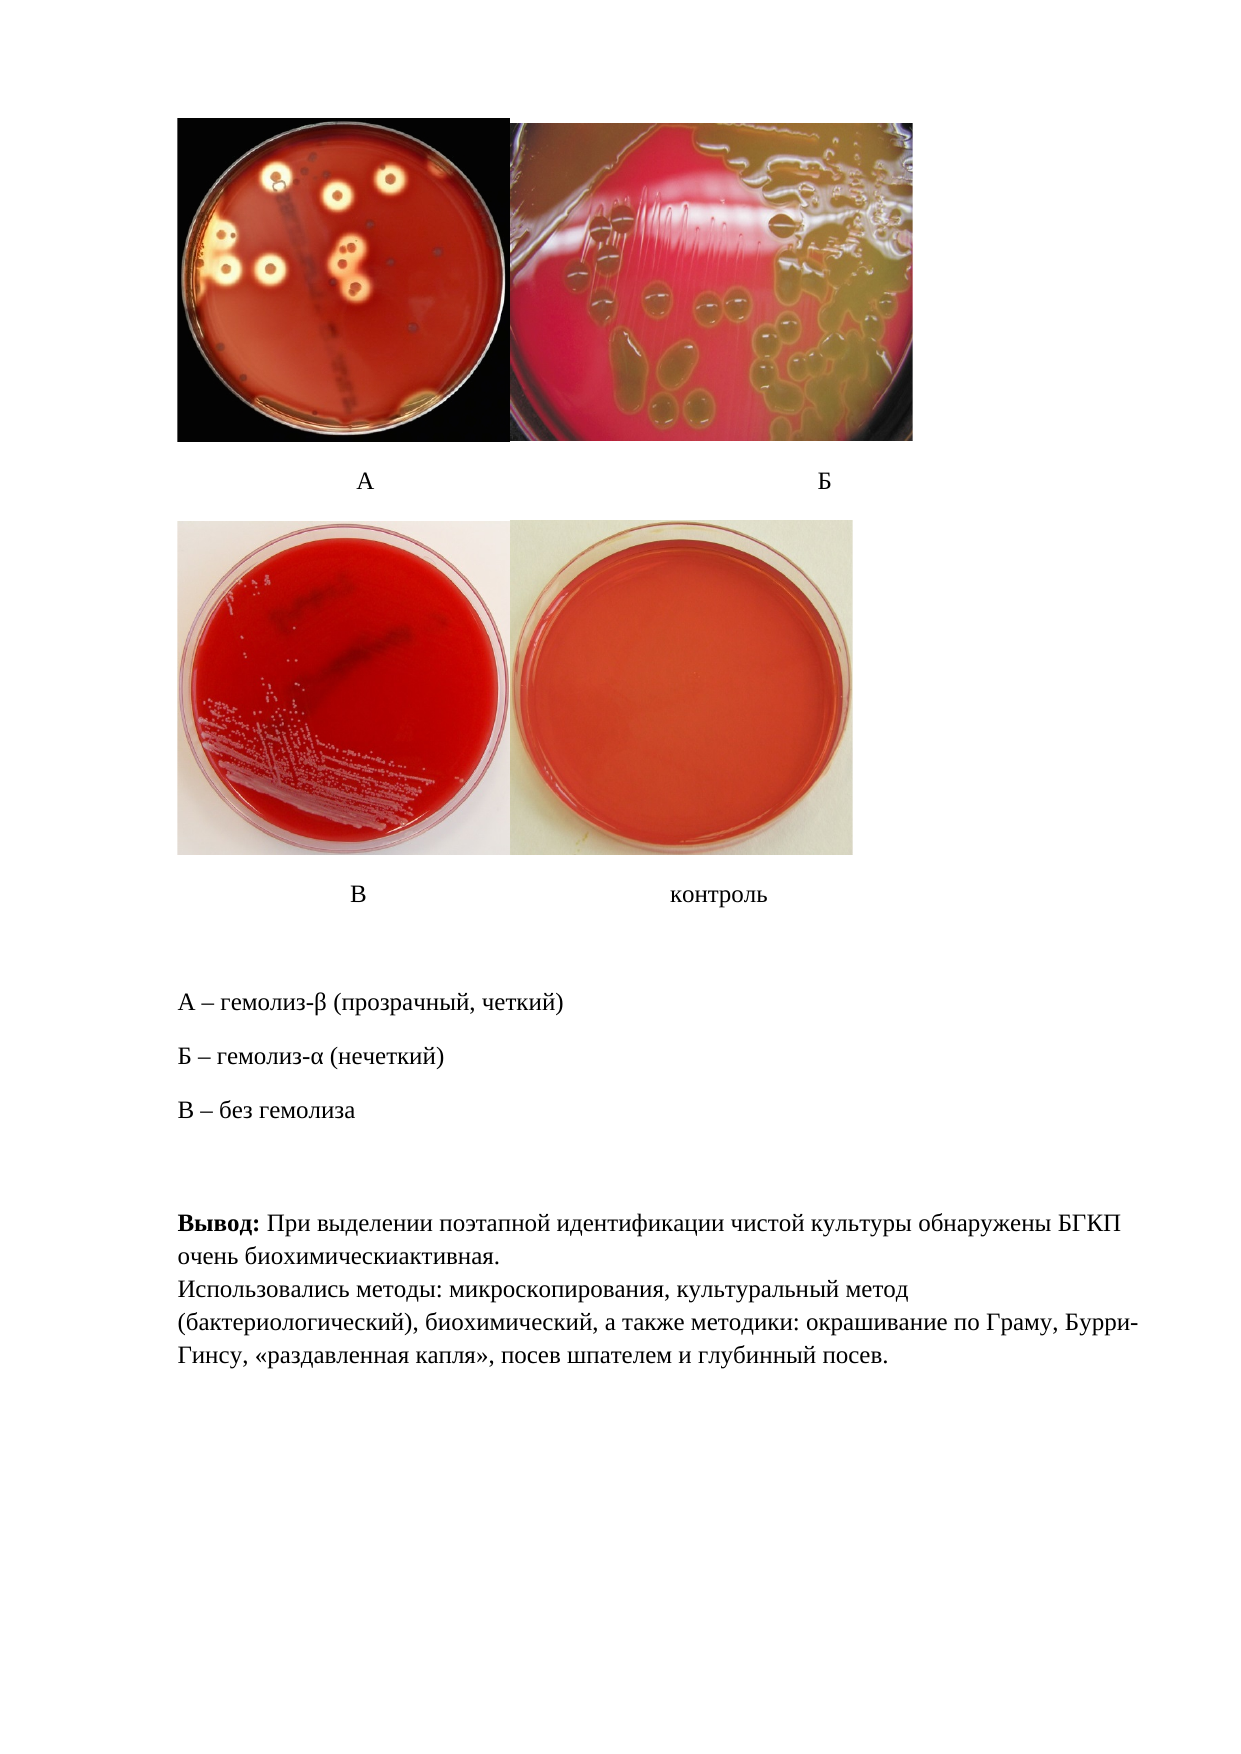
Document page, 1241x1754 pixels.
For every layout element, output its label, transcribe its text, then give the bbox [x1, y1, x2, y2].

text А – гемолиз-β (прозрачный, четкий) [177, 987, 1152, 1016]
text Вывод: При выделении поэтапной идентификации чистой культуры обнаружены БГКП очень биохимическиактивная. Использовались методы: микроскопирования, культуральный метод (бактериологический), биохимический, а также методики: окрашивание по Граму, Бурри-Гинсу, «раздавленная капля», посев шпателем и глубинный посев. [177, 1208, 1152, 1369]
picture [177, 520, 853, 855]
text Б – гемолиз-α (нечеткий) [177, 1041, 1152, 1069]
list А Б [252, 466, 1152, 495]
text В контроль [177, 879, 1152, 908]
text В – без гемолиза [177, 1095, 1152, 1123]
picture [177, 118, 913, 442]
